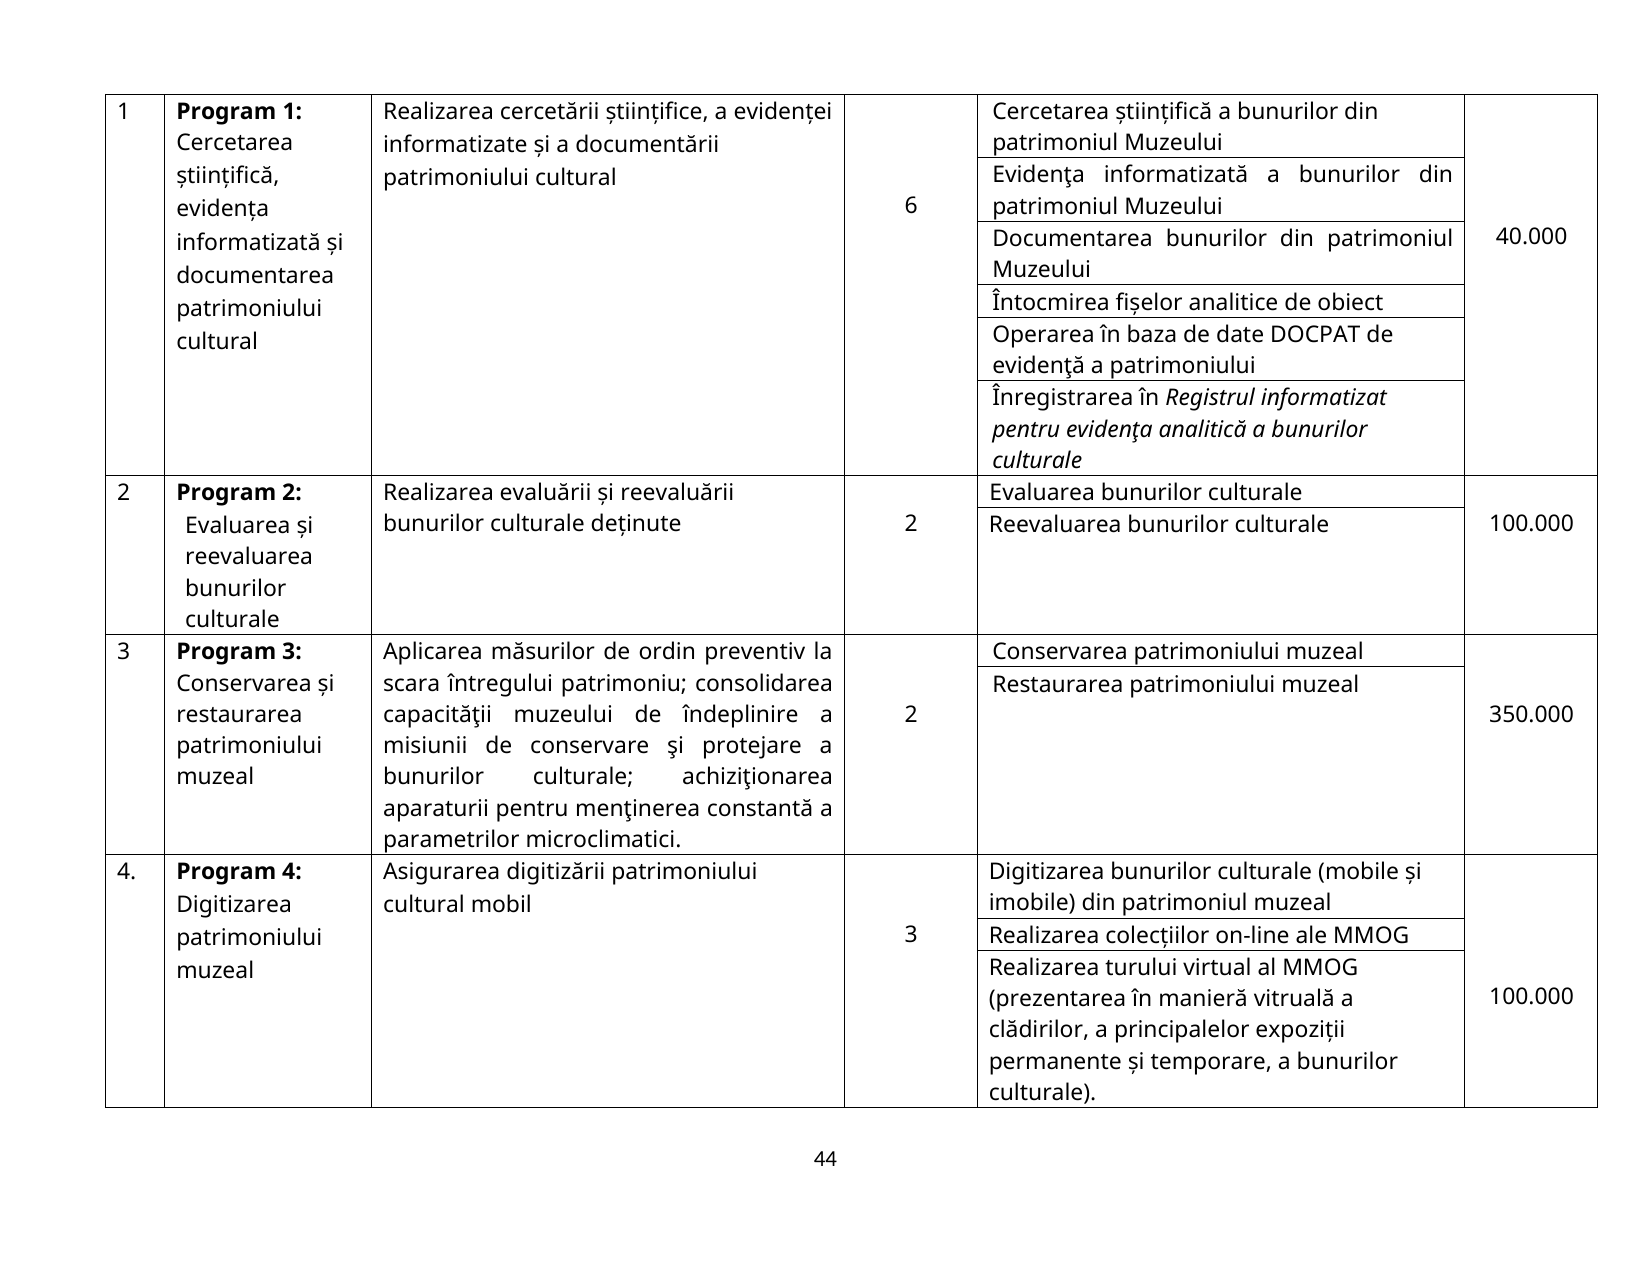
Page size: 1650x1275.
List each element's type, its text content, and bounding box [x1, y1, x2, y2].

table_cell 100.000 [1465, 855, 1597, 1107]
table_cell 3 [106, 635, 164, 854]
table_cell Digitizarea bunurilor culturale (mobile și imobile) din patrimoniul muzeal [978, 855, 1464, 917]
table_cell Program 2: Evaluarea și reevaluarea bunurilor culturale [165, 476, 371, 634]
table_cell Program 1: Cercetarea științifică, evidenţa informatizată și documentarea patrimoniului cultural [165, 95, 371, 475]
table_cell Conservarea patrimoniului muzeal [978, 635, 1464, 666]
table_cell Reevaluarea bunurilor culturale [978, 508, 1464, 634]
table_cell Operarea în baza de date DOCPAT de evidenţă a patrimoniului [978, 318, 1464, 380]
table_cell Întocmirea fișelor analitice de obiect [978, 285, 1464, 317]
table_cell 3 [845, 855, 977, 1107]
table_cell Realizarea colecțiilor on-line ale MMOG [978, 919, 1464, 950]
table_cell 2 [845, 635, 977, 854]
table_cell Realizarea turului virtual al MMOG (prezentarea în manieră vitruală a clădirilor, a principalelor expoziții permanente și temporare, a bunurilor culturale). [978, 951, 1464, 1107]
table_cell Cercetarea științifică a bunurilor din patrimoniul Muzeului [978, 95, 1464, 157]
table_cell Program 4: Digitizarea patrimoniului muzeal [165, 855, 371, 1107]
table_cell 350.000 [1465, 635, 1597, 854]
table_cell Realizarea evaluării și reevaluării bunurilor culturale deținute [372, 476, 844, 634]
table_cell 100.000 [1465, 476, 1597, 634]
table_cell Asigurarea digitizării patrimoniului cultural mobil [372, 855, 844, 1107]
table_cell Program 3: Conservarea și restaurarea patrimoniului muzeal [165, 635, 371, 854]
table_cell 1 … [106, 95, 164, 475]
table_cell Aplicarea măsurilor de ordin preventiv la scara întregului patrimoniu; consolidarea capacităţii muzeului de îndeplinire a misiunii de conservare şi protejare a bunurilor culturale; achiziţionarea aparaturii pentru menţinerea constantă a parametrilor microclimatici. [372, 635, 844, 854]
table_cell Înregistrarea în Registrul informatizat pentru evidenţa analitică a bunurilor culturale [978, 381, 1464, 475]
table_cell Documentarea bunurilor din patrimoniul Muzeului [978, 222, 1464, 284]
table_cell Restaurarea patrimoniului muzeal [978, 667, 1464, 854]
table_cell 40.000 [1465, 95, 1597, 475]
table_cell 4. [106, 855, 164, 1107]
table_cell 6 [845, 95, 977, 475]
table_cell Realizarea cercetării științifice, a evidenţei informatizate și a documentării patrimoniului cultural [372, 95, 844, 475]
table_cell Evidenţa informatizată a bunurilor din patrimoniul Muzeului [978, 158, 1464, 221]
table_cell Evaluarea bunurilor culturale [978, 476, 1464, 507]
table_cell 2 [845, 476, 977, 634]
table_cell 2 … [106, 476, 164, 634]
